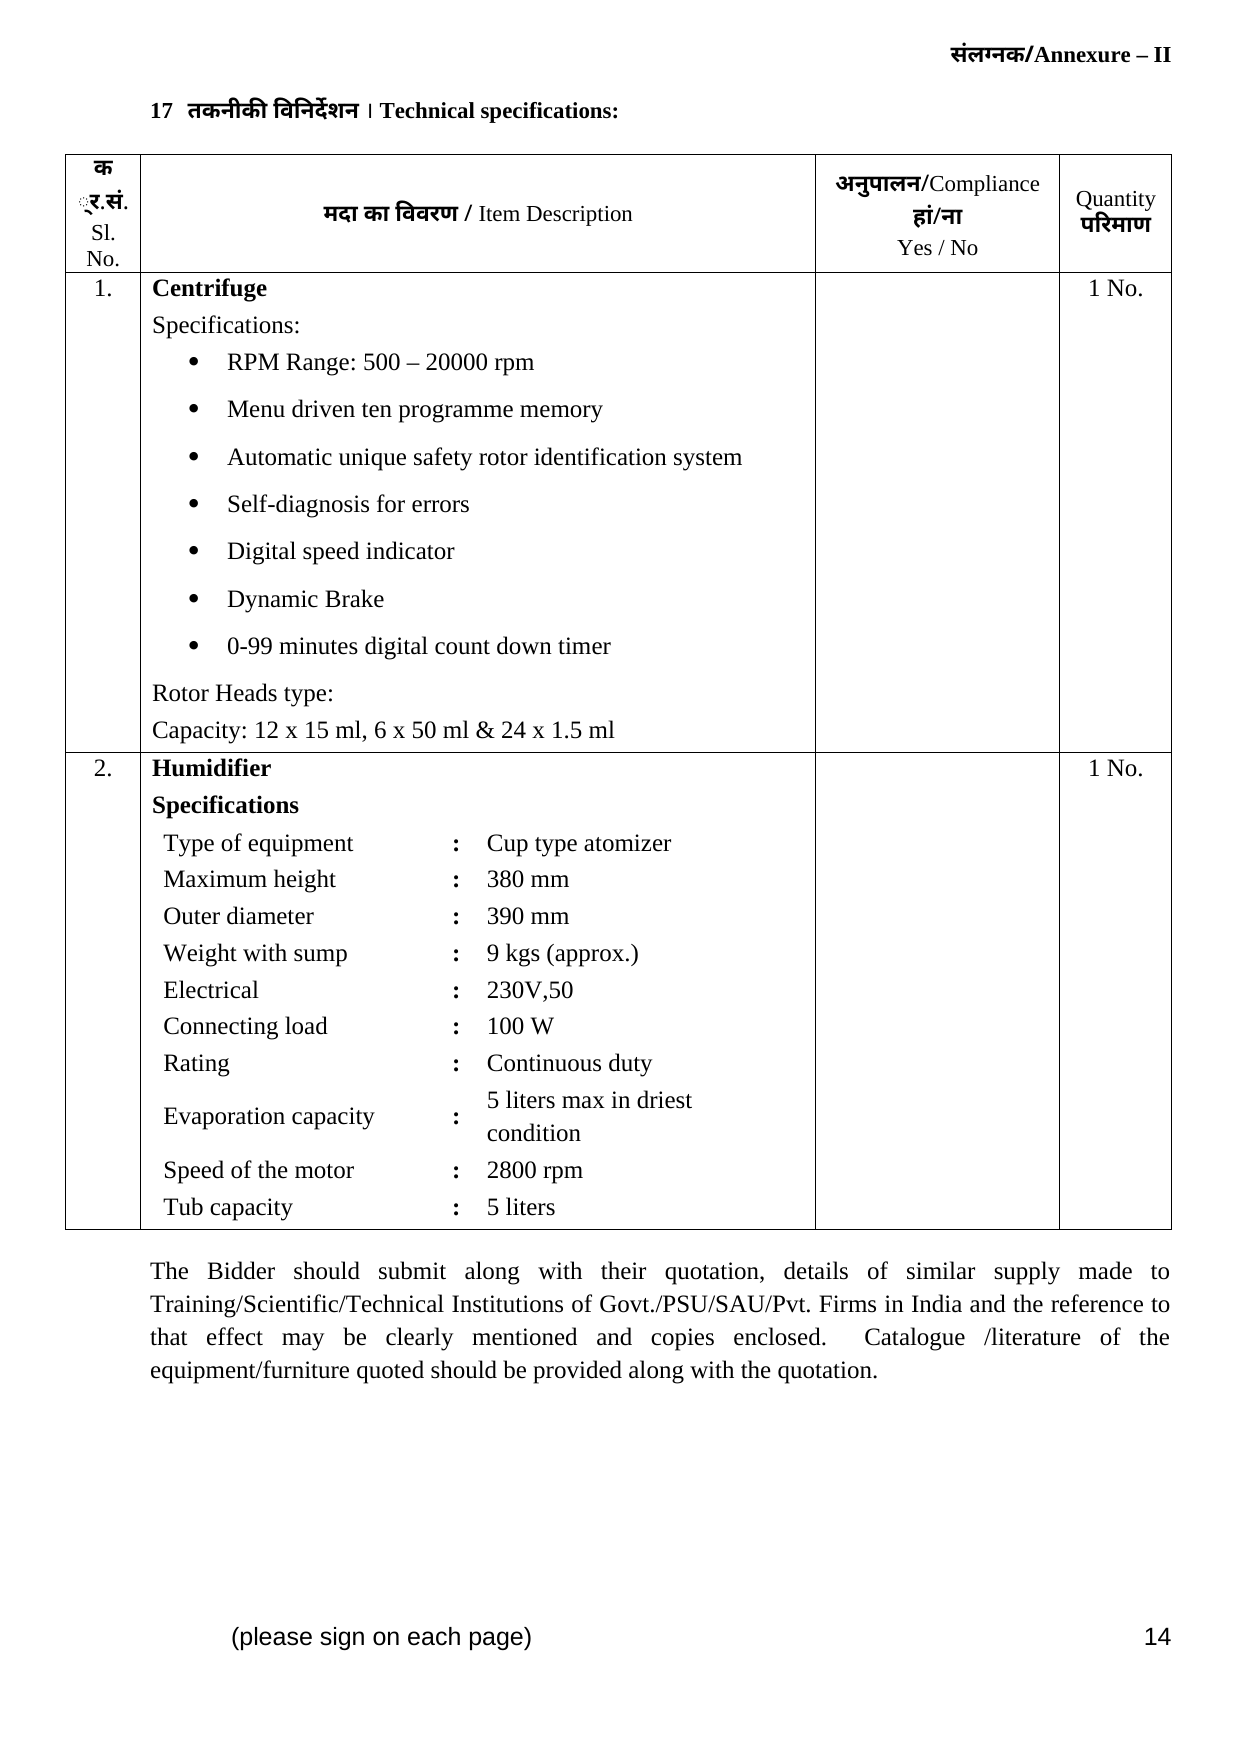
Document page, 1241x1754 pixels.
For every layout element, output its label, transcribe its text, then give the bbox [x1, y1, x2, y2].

table_cell Centrifuge Specifications: RPM Range: 500 – 20000 rpm Menu driven ten programme memory Automatic unique safety rotor identification system Self-diagnosis for errors Digital speed indicator Dynamic Brake 0-99 minutes digital count down timer Rotor Heads type: Capacity: 12 x 15 ml, 6 x 50 ml & 24 x 1.5 ml [141, 273, 815, 752]
subtitle तकनीकी विनिर्देशन । Technical specifications: [150, 97, 1171, 128]
table_header मदा का विवरण / Item Description [141, 155, 815, 272]
list The Bidder should submit along with their quotation, details of similar supply made to Training/Scientific/Technical Institutions of Govt./PSU/SAU/Pvt. Firms in India and the reference to that effect may be clearly mentioned and copies enclosed. Catalogue /literature of the equipment/furniture quoted should be provided along with the quotation. [150, 1256, 1171, 1384]
table_cell Humidifier Specifications [141, 753, 815, 1228]
table_cell [816, 753, 1059, 1228]
table_cell 1. [66, 273, 140, 752]
table_cell 1 No. [1060, 273, 1171, 752]
table_header क्र.सं.Sl. No. [66, 155, 140, 272]
table_header Quantity परिमाण [1060, 155, 1171, 272]
table_header अनुपालन/Compliance हां/ना Yes / No [816, 155, 1059, 272]
table_cell 1 No. [1060, 753, 1171, 1228]
table_cell 2. [66, 753, 140, 1228]
text संलग्‍नक/Annexure – II [150, 37, 1171, 71]
table_cell [816, 273, 1059, 752]
